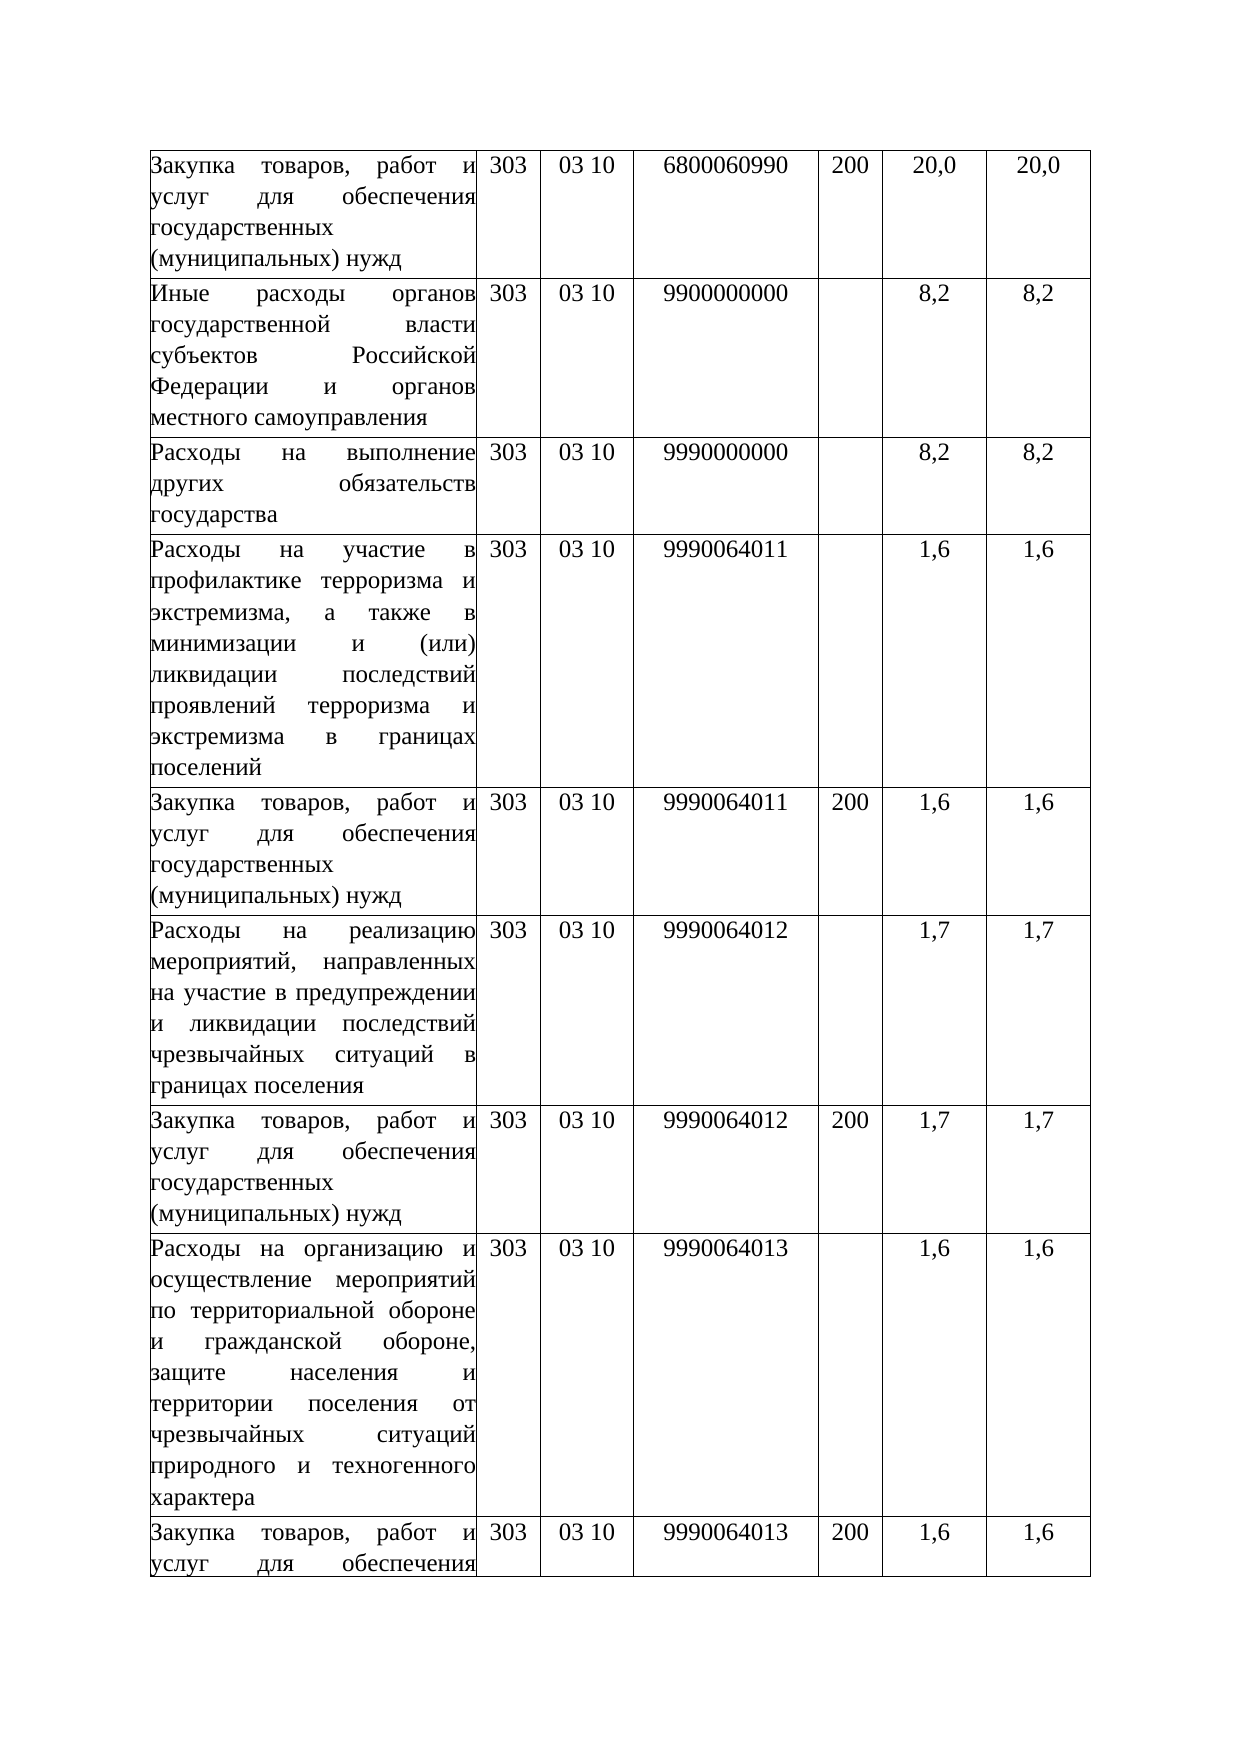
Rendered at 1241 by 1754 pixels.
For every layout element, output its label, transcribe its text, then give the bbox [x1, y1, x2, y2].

table_cell 303 [477, 151, 540, 278]
table_cell 303 [477, 916, 540, 1105]
table_cell 1,6 [883, 788, 986, 915]
table_cell 9990064011 [634, 788, 818, 915]
table_cell 03 10 [541, 1234, 633, 1516]
table_cell Иные расходы органов государственной власти субъектов Российской Федерации и органов местного самоуправления [151, 279, 476, 437]
table_cell Закупка товаров, работ и услуг для обеспечения государственных (муниципальных) нужд [151, 788, 476, 915]
table_cell Расходы на участие в профилактике терроризма и экстремизма, а также в минимизации и (или) ликвидации последствий проявлений терроризма и экстремизма в границах поселений [151, 535, 476, 787]
table_cell Закупка товаров, работ и услуг для обеспечения государственных (муниципальных) нужд [151, 1106, 476, 1233]
table_cell 303 [477, 1234, 540, 1516]
table_cell 1,7 [987, 916, 1090, 1105]
table_cell 03 10 [541, 279, 633, 437]
table_cell 9990000000 [634, 438, 818, 534]
table_cell Расходы на реализацию мероприятий, направленных на участие в предупреждении и ликвидации последствий чрезвычайных ситуаций в границах поселения [151, 916, 476, 1105]
table_cell 9990064011 [634, 535, 818, 787]
table_cell 20,0 [883, 151, 986, 278]
table_cell 303 [477, 438, 540, 534]
table_cell 303 [477, 279, 540, 437]
table_cell 8,2 [987, 438, 1090, 534]
table_cell [819, 1234, 882, 1516]
table_cell 03 10 [541, 1517, 633, 1576]
table_cell 1,7 [883, 1106, 986, 1233]
table_cell 1,7 [883, 916, 986, 1105]
table_cell 03 10 [541, 535, 633, 787]
table_cell 303 [477, 1517, 540, 1576]
table_cell 8,2 [883, 438, 986, 534]
table_cell Расходы на организацию и осуществление мероприятий по территориальной обороне и гражданской обороне, защите населения и территории поселения от чрезвычайных ситуаций природного и техногенного характера [151, 1234, 476, 1516]
table_cell 1,6 [883, 1234, 986, 1516]
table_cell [151, 1517, 476, 1576]
table_cell 1,6 [883, 535, 986, 787]
table_cell 9990064013 [634, 1234, 818, 1516]
table_cell 303 [477, 788, 540, 915]
table_cell Закупка товаров, работ и услуг для обеспечения государственных (муниципальных) нужд [151, 151, 476, 278]
table_cell 1,7 [987, 1106, 1090, 1233]
table_cell 1,6 [987, 788, 1090, 915]
table_cell 03 10 [541, 438, 633, 534]
table_cell [819, 916, 882, 1105]
table_cell [819, 279, 882, 437]
table_cell 9990064012 [634, 916, 818, 1105]
table_cell 20,0 [987, 151, 1090, 278]
table_cell 6800060990 [634, 151, 818, 278]
table_cell 200 [819, 1517, 882, 1576]
table_cell 8,2 [987, 279, 1090, 437]
table_cell 200 [819, 1106, 882, 1233]
table_cell Расходы на выполнение других обязательств государства [151, 438, 476, 534]
table_cell 9900000000 [634, 279, 818, 437]
table_cell 8,2 [883, 279, 986, 437]
table_cell [819, 438, 882, 534]
table_cell 303 [477, 535, 540, 787]
table_cell 03 10 [541, 151, 633, 278]
table_cell 303 [477, 1106, 540, 1233]
table_cell 9990064012 [634, 1106, 818, 1233]
table_cell 03 10 [541, 916, 633, 1105]
table_cell 1,6 [987, 1517, 1090, 1576]
table_cell 1,6 [883, 1517, 986, 1576]
table_cell [819, 535, 882, 787]
table_cell 200 [819, 151, 882, 278]
table_cell 03 10 [541, 788, 633, 915]
table_cell 9990064013 [634, 1517, 818, 1576]
table_cell 03 10 [541, 1106, 633, 1233]
table_cell 1,6 [987, 535, 1090, 787]
table_cell 200 [819, 788, 882, 915]
table_cell 1,6 [987, 1234, 1090, 1516]
